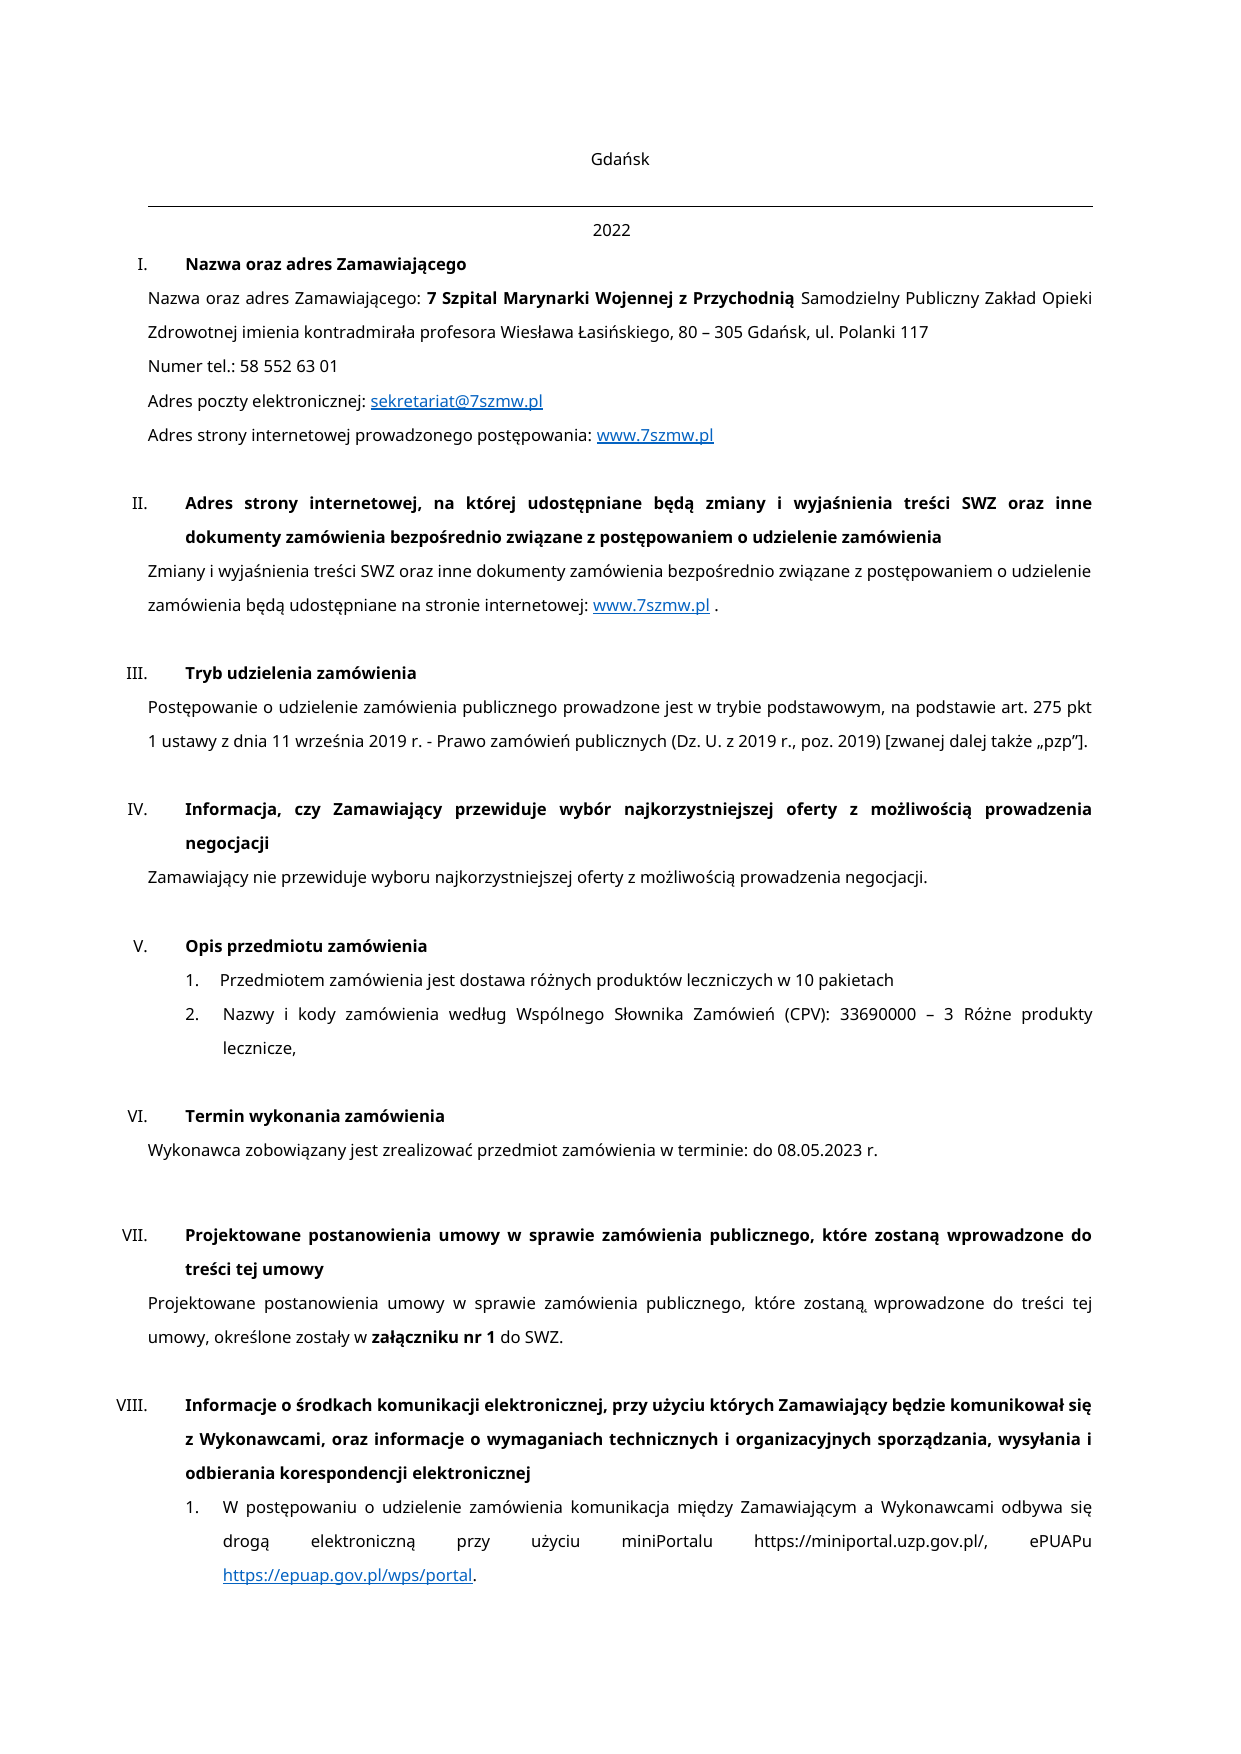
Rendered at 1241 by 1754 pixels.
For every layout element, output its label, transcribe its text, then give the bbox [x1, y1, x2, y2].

list Nazwy i kody zamówienia według Wspólnego Słownika Zamówień (CPV): 33690000 – 3 Różne produkty lecznicze, [185, 1002, 1093, 1059]
text Adres poczty elektronicznej: sekretariat@7szmw.pl [148, 389, 1093, 412]
text Zmiany i wyjaśnienia treści SWZ oraz inne dokumenty zamówienia bezpośrednio związane z postępowaniem o udzielenie zamówienia będą udostępniane na stronie internetowej: www.7szmw.pl . [148, 559, 1093, 616]
list Nazwa oraz adres Zamawiającego [148, 253, 1093, 276]
list Informacje o środkach komunikacji elektronicznej, przy użyciu których Zamawiający będzie komunikował się z Wykonawcami, oraz informacje o wymaganiach technicznych i organizacyjnych sporządzania, wysyłania i odbierania korespondencji elektronicznej [148, 1394, 1093, 1484]
text Wykonawca zobowiązany jest zrealizować przedmiot zamówienia w terminie: do 08.05.2023 r. [148, 1138, 1093, 1161]
text 2022 [148, 219, 1093, 242]
text Gdańsk [148, 148, 1093, 170]
text Numer tel.: 58 552 63 01 [148, 355, 1093, 378]
list Termin wykonania zamówienia [148, 1104, 1093, 1127]
text Postępowanie o udzielenie zamówienia publicznego prowadzone jest w trybie podstawowym, na podstawie art. 275 pkt 1 ustawy z dnia 11 września 2019 r. - Prawo zamówień publicznych (Dz. U. z 2019 r., poz. 2019) [zwanej dalej także „pzp”]. [148, 696, 1093, 752]
text Nazwa oraz adres Zamawiającego: 7 Szpital Marynarki Wojennej z Przychodnią Samodzielny Publiczny Zakład Opieki Zdrowotnej imienia kontradmirała profesora Wiesława Łasińskiego, 80 – 305 Gdańsk, ul. Polanki 117 [148, 287, 1093, 344]
list Opis przedmiotu zamówienia [148, 934, 1093, 957]
list Projektowane postanowienia umowy w sprawie zamówienia publicznego, które zostaną wprowadzone do treści tej umowy [148, 1223, 1093, 1280]
list Przedmiotem zamówienia jest dostawa różnych produktów leczniczych w 10 pakietach [185, 968, 1093, 991]
list W postępowaniu o udzielenie zamówienia komunikacja między Zamawiającym a Wykonawcami odbywa się drogą elektroniczną przy użyciu miniPortalu https://miniportal.uzp.gov.pl/, ePUAPu https://epuap.gov.pl/wps/portal. [185, 1496, 1093, 1587]
text Adres strony internetowej prowadzonego postępowania: www.7szmw.pl [148, 423, 1093, 446]
text Projektowane postanowienia umowy w sprawie zamówienia publicznego, które zostaną̨ wprowadzone do treści tej umowy, określone zostały w załączniku nr 1 do SWZ. [148, 1291, 1093, 1348]
list Informacja, czy Zamawiający przewiduje wybór najkorzystniejszej oferty z możliwością prowadzenia negocjacji [148, 798, 1093, 855]
text Zamawiający nie przewiduje wyboru najkorzystniejszej oferty z możliwością prowadzenia negocjacji. [148, 866, 1093, 889]
list Adres strony internetowej, na której udostępniane będą zmiany i wyjaśnienia treści SWZ oraz inne dokumenty zamówienia bezpośrednio związane z postępowaniem o udzielenie zamówienia [148, 491, 1093, 548]
list Tryb udzielenia zamówienia [148, 662, 1093, 684]
